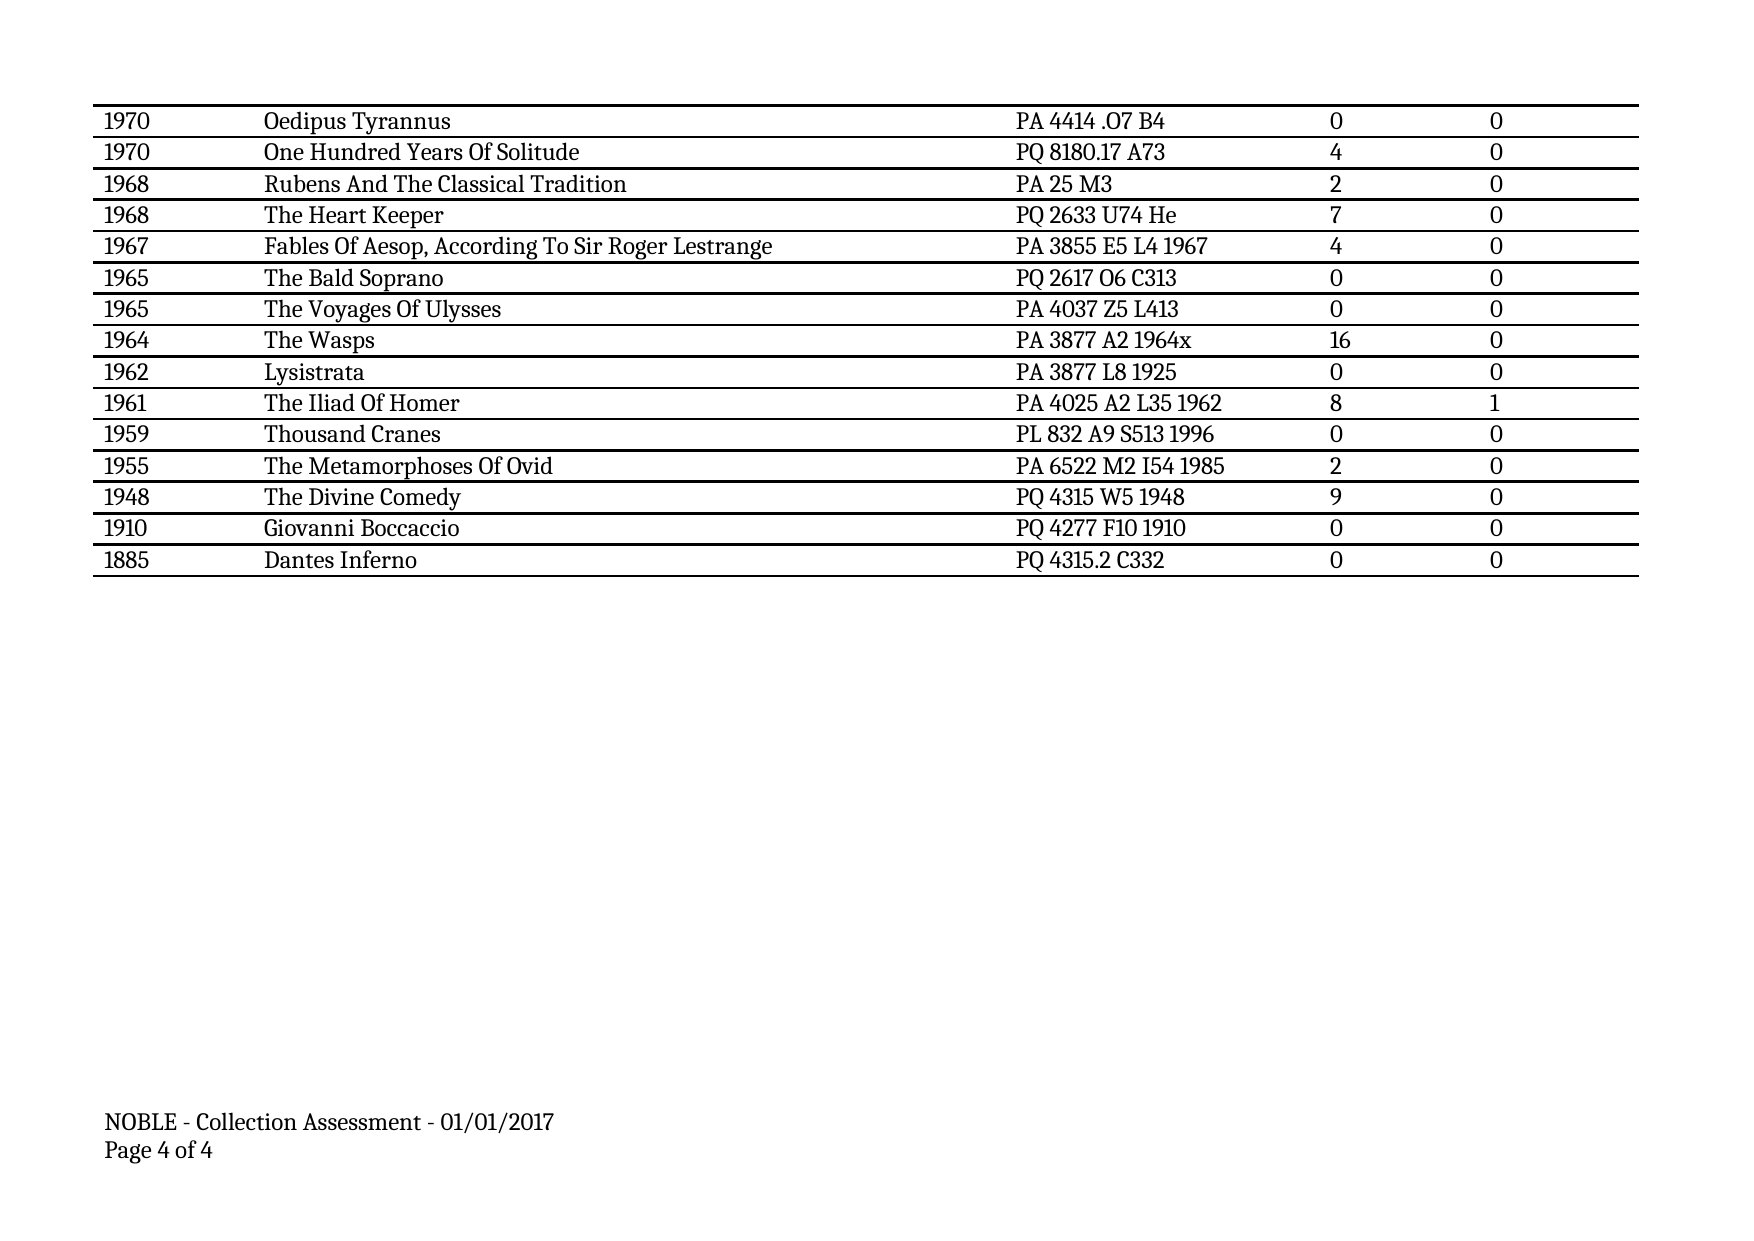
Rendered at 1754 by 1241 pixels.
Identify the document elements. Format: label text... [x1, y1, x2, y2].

table_cell The Voyages Of Ulysses [253, 295, 999, 324]
table_cell 9 [1319, 483, 1478, 512]
table_cell 0 [1479, 264, 1638, 292]
table_cell 0 [1319, 546, 1478, 574]
table_cell 0 [1319, 515, 1478, 543]
table_cell 0 [1479, 515, 1638, 543]
table_cell 16 [1319, 326, 1478, 355]
table_cell 1948 [93, 483, 253, 512]
table_cell PQ 4315 W5 1948 [999, 483, 1319, 512]
table_cell PA 4414 .O7 B4 [999, 107, 1319, 136]
table_cell 0 [1479, 546, 1638, 574]
table_cell 0 [1319, 358, 1478, 386]
table_cell The Divine Comedy [253, 483, 999, 512]
table_cell 0 [1479, 170, 1638, 198]
table_cell 0 [1479, 295, 1638, 324]
table_cell The Iliad Of Homer [253, 389, 999, 418]
table_cell 1 [1479, 389, 1638, 418]
table_cell The Bald Soprano [253, 264, 999, 292]
table_cell 0 [1479, 420, 1638, 449]
table_cell PQ 4315.2 C332 [999, 546, 1319, 574]
table_cell PA 4025 A2 L35 1962 [999, 389, 1319, 418]
table_cell 0 [1319, 264, 1478, 292]
table_cell 1964 [93, 326, 253, 355]
table_cell 0 [1479, 107, 1638, 136]
table_cell 1959 [93, 420, 253, 449]
table_cell PA 3855 E5 L4 1967 [999, 232, 1319, 261]
table_cell 0 [1319, 420, 1478, 449]
table_cell 1967 [93, 232, 253, 261]
table_cell The Heart Keeper [253, 201, 999, 229]
table_cell One Hundred Years Of Solitude [253, 138, 999, 167]
table_cell PQ 2633 U74 He [999, 201, 1319, 229]
table_cell 1885 [93, 546, 253, 574]
table_cell The Metamorphoses Of Ovid [253, 452, 999, 480]
table_cell Thousand Cranes [253, 420, 999, 449]
table_cell Oedipus Tyrannus [253, 107, 999, 136]
table_cell 1910 [93, 515, 253, 543]
table_cell PL 832 A9 S513 1996 [999, 420, 1319, 449]
table_cell Rubens And The Classical Tradition [253, 170, 999, 198]
table_cell Lysistrata [253, 358, 999, 386]
table_cell PA 3877 L8 1925 [999, 358, 1319, 386]
table_cell 1955 [93, 452, 253, 480]
table_cell The Wasps [253, 326, 999, 355]
table_cell PA 6522 M2 I54 1985 [999, 452, 1319, 480]
table_cell 0 [1479, 232, 1638, 261]
table_cell 2 [1319, 452, 1478, 480]
table_cell 1970 [93, 138, 253, 167]
table_cell 1968 [93, 170, 253, 198]
table_cell 0 [1319, 295, 1478, 324]
table_cell Fables Of Aesop, According To Sir Roger Lestrange [253, 232, 999, 261]
table_cell 1968 [93, 201, 253, 229]
table_cell PQ 8180.17 A73 [999, 138, 1319, 167]
table_cell PQ 2617 O6 C313 [999, 264, 1319, 292]
table_cell 8 [1319, 389, 1478, 418]
table_cell 7 [1319, 201, 1478, 229]
table_cell 1962 [93, 358, 253, 386]
table_cell 2 [1319, 170, 1478, 198]
table_cell PA 25 M3 [999, 170, 1319, 198]
table_cell 0 [1479, 138, 1638, 167]
table_cell 1970 [93, 107, 253, 136]
table_cell 4 [1319, 232, 1478, 261]
table_cell 1965 [93, 295, 253, 324]
table_cell PA 4037 Z5 L413 [999, 295, 1319, 324]
table_cell 0 [1479, 358, 1638, 386]
table_cell 1965 [93, 264, 253, 292]
table_cell 0 [1479, 326, 1638, 355]
table_cell 1961 [93, 389, 253, 418]
table_cell Dantes Inferno [253, 546, 999, 574]
table_cell Giovanni Boccaccio [253, 515, 999, 543]
table_cell 0 [1319, 107, 1478, 136]
table_cell PQ 4277 F10 1910 [999, 515, 1319, 543]
table_cell 0 [1479, 201, 1638, 229]
table_cell 0 [1479, 483, 1638, 512]
table_cell 0 [1479, 452, 1638, 480]
table_cell PA 3877 A2 1964x [999, 326, 1319, 355]
table_cell 4 [1319, 138, 1478, 167]
